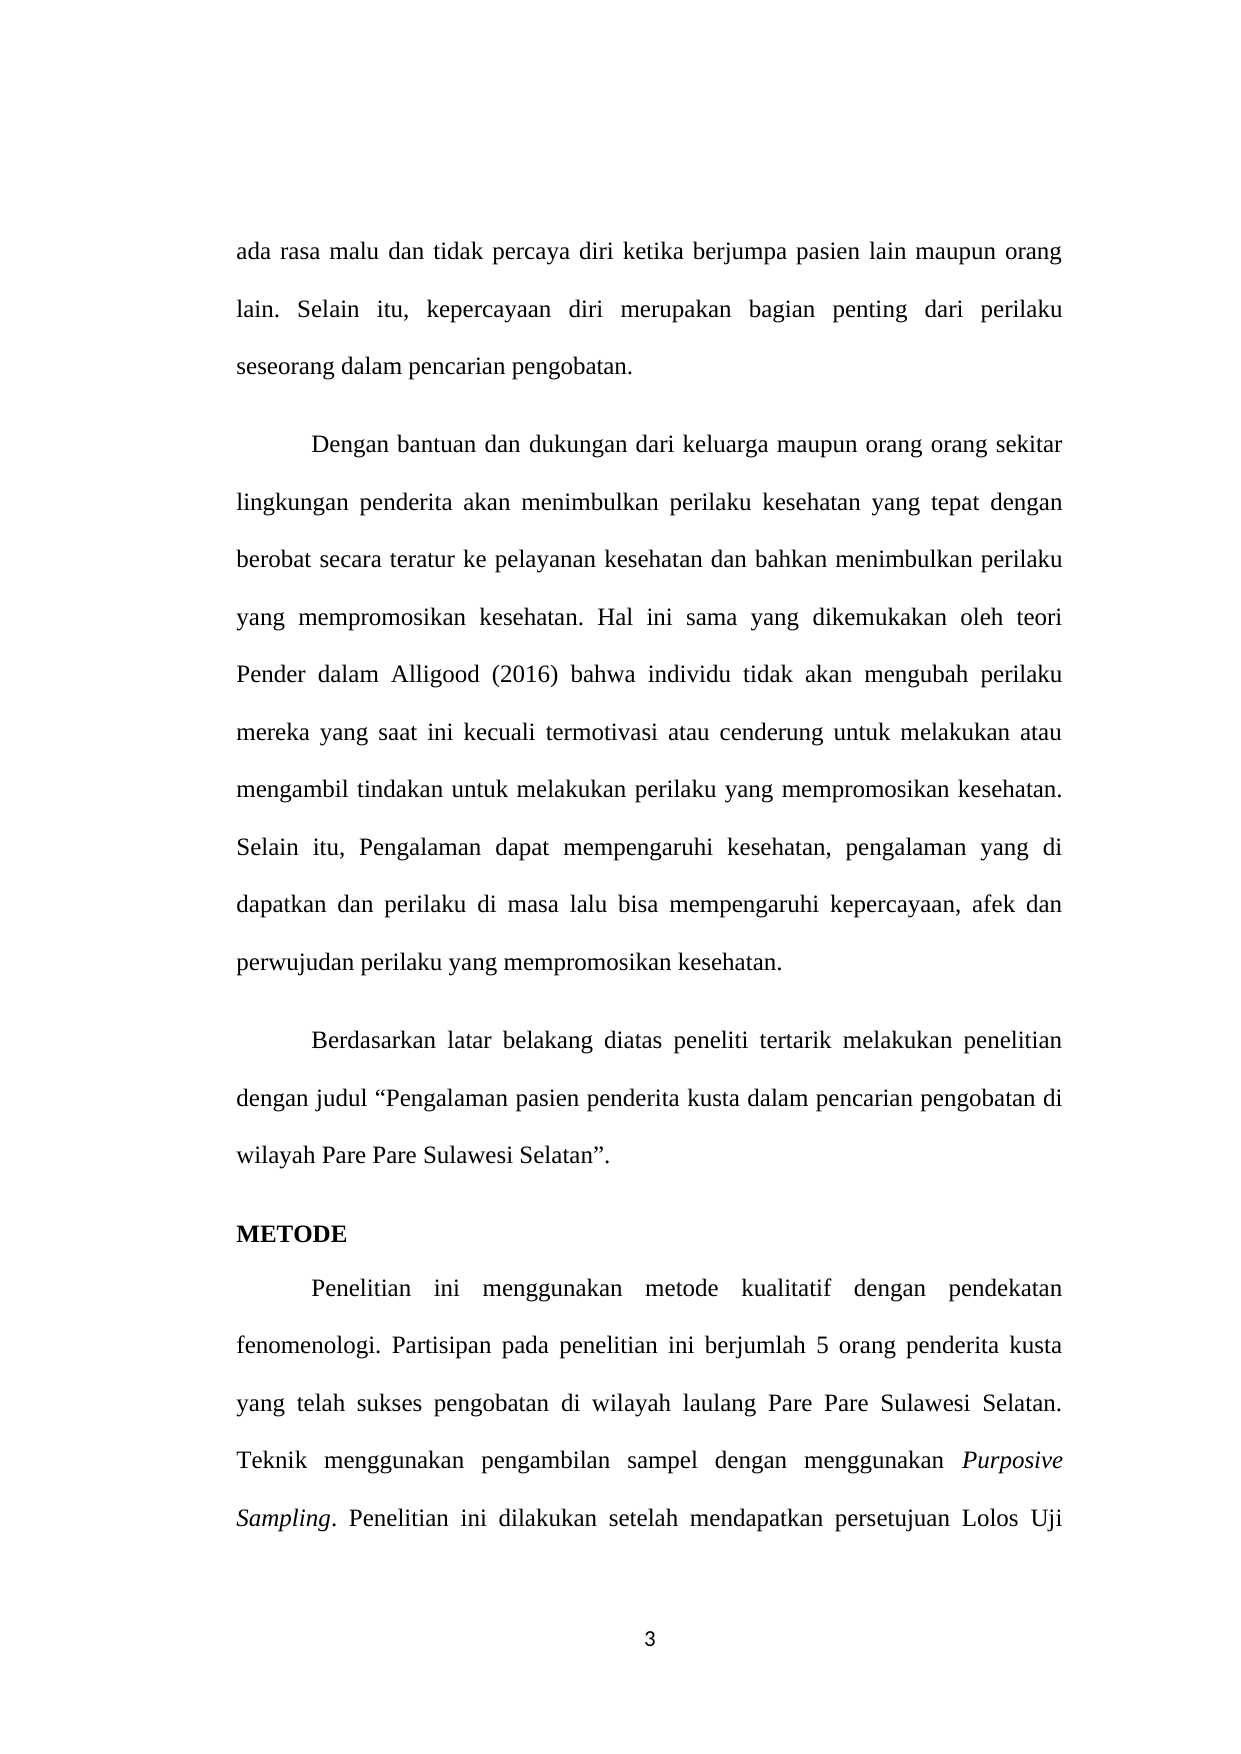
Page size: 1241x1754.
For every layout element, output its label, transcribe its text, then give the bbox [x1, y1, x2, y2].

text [236, 236, 1063, 380]
text Dengan bantuan dan dukungan dari keluarga maupun orang orang sekitar lingkungan penderita akan menimbulkan perilaku kesehatan yang tepat dengan berobat secara teratur ke pelayanan kesehatan dan bahkan menimbulkan perilaku yang mempromosikan kesehatan. Hal ini sama yang dikemukakan oleh teori Pender dalam Alligood (2016) bahwa individu tidak akan mengubah perilaku mereka yang saat ini kecuali termotivasi atau cenderung untuk melakukan atau mengambil tindakan untuk melakukan perilaku yang mempromosikan kesehatan. Selain itu, Pengalaman dapat mempengaruhi kesehatan, pengalaman yang di dapatkan dan perilaku di masa lalu bisa mempengaruhi kepercayaan, afek dan perwujudan perilaku yang mempromosikan kesehatan. [236, 429, 1063, 976]
text METODE [236, 1219, 1063, 1247]
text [236, 1273, 1063, 1531]
text Berdasarkan latar belakang diatas peneliti tertarik melakukan penelitian dengan judul “Pengalaman pasien penderita kusta dalam pencarian pengobatan di wilayah Pare Pare Sulawesi Selatan”. [236, 1025, 1063, 1169]
